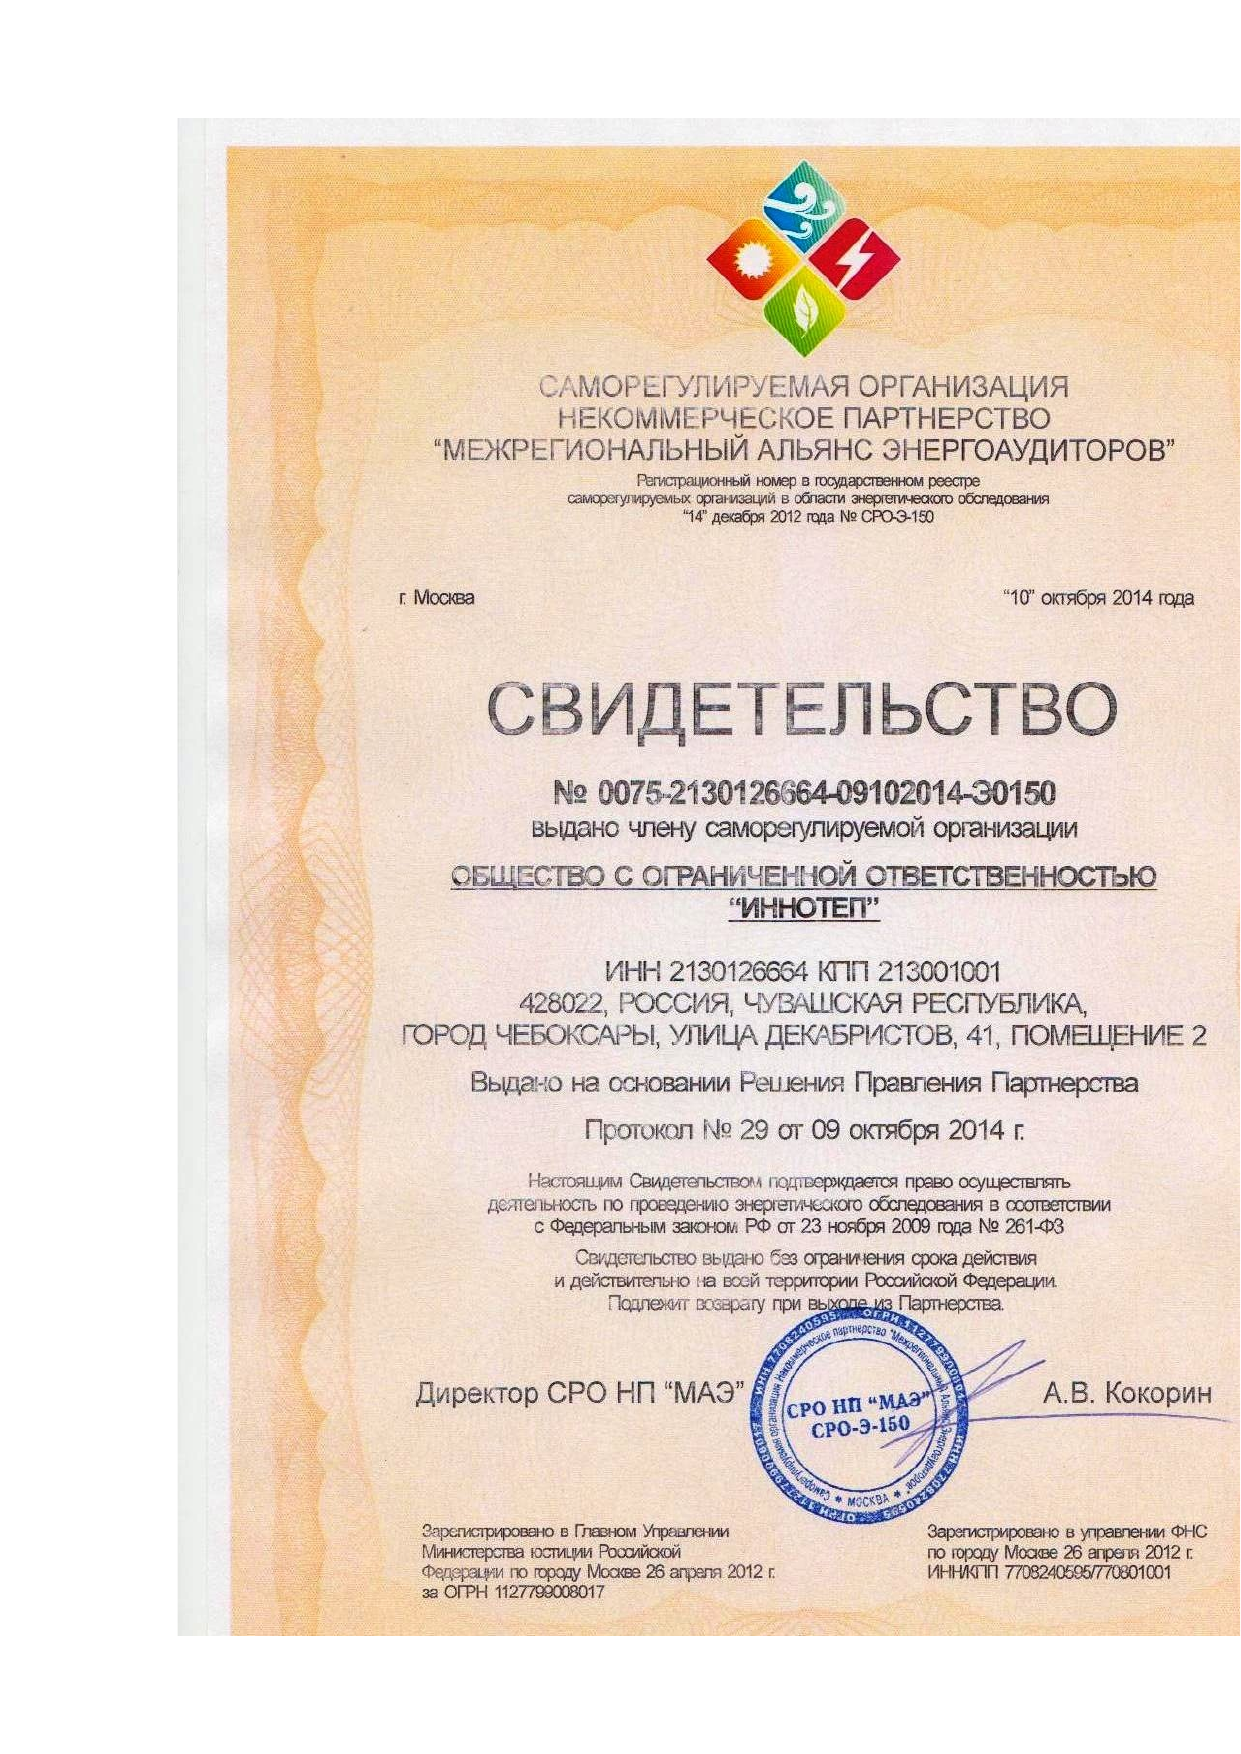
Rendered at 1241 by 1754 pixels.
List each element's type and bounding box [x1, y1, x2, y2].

picture [177, 118, 1241, 1636]
